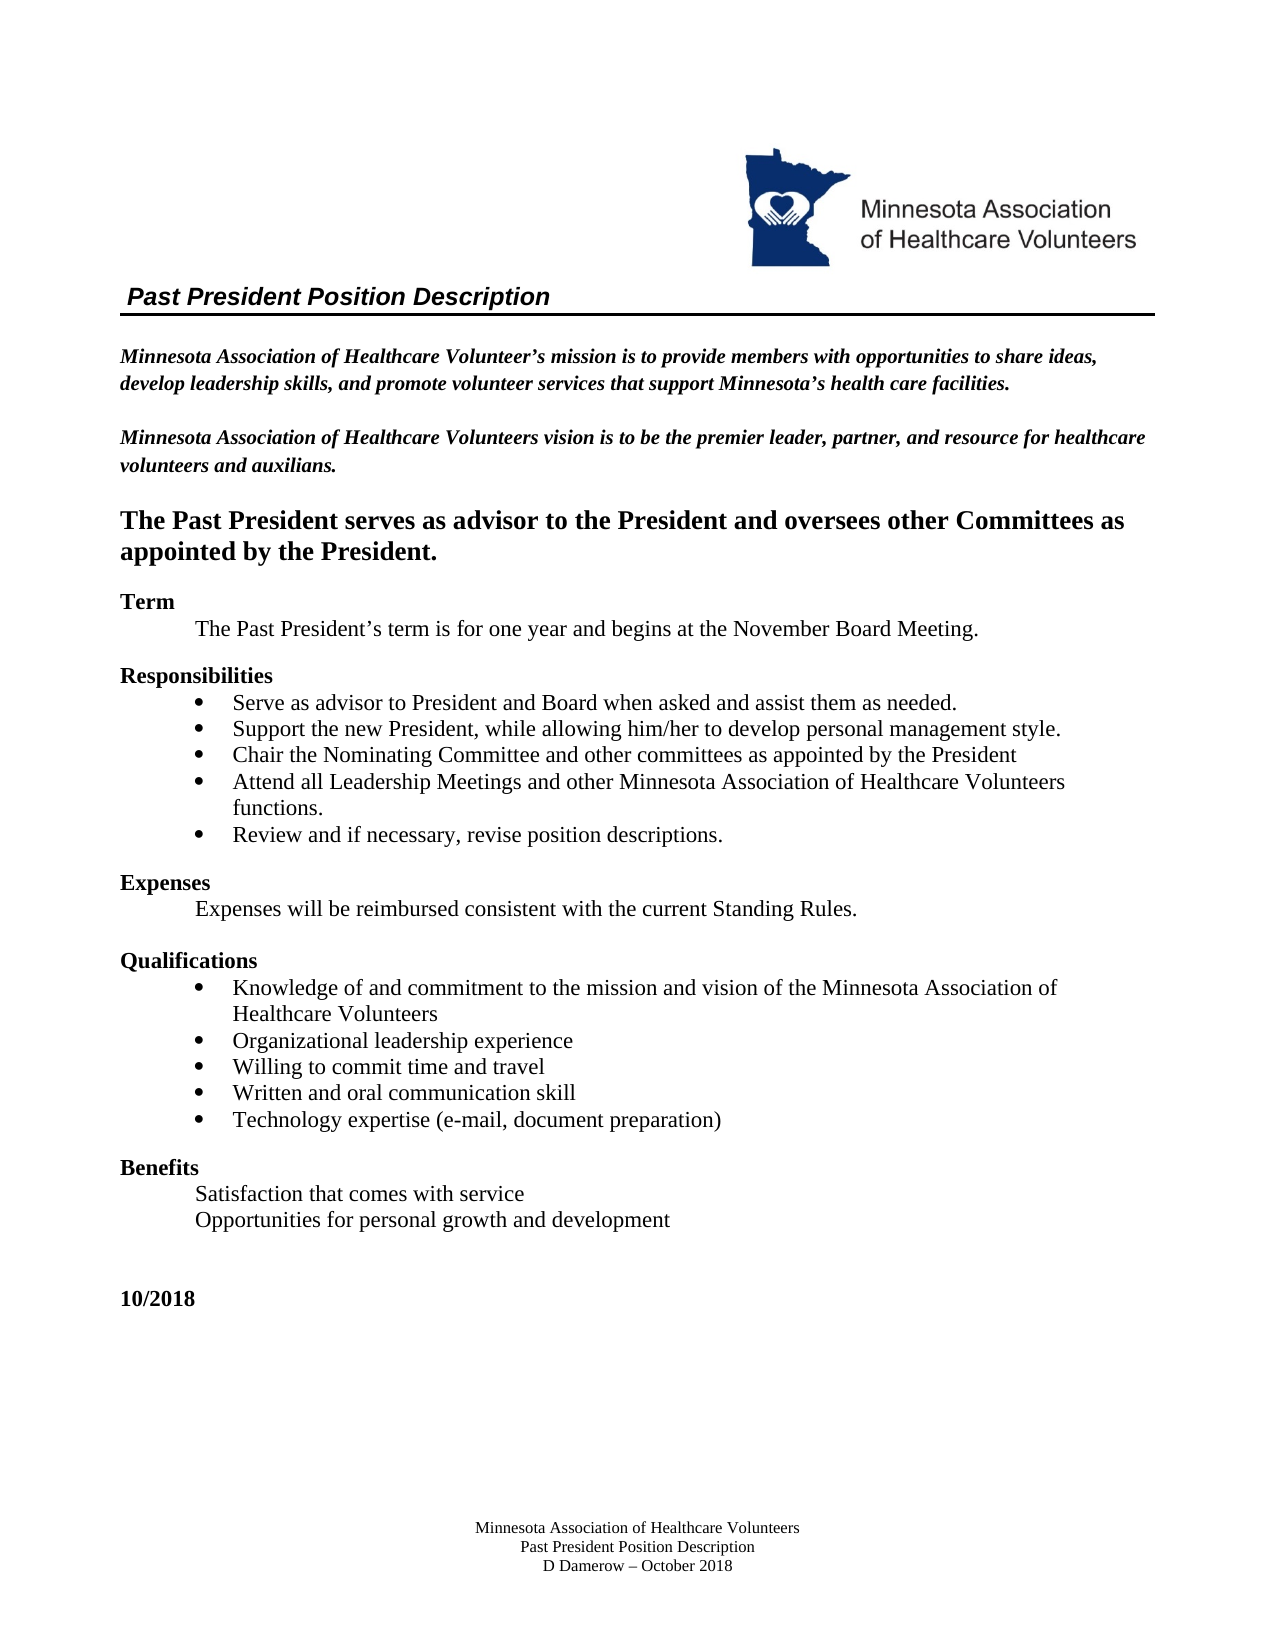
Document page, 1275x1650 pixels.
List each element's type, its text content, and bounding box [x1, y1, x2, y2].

text 10/2018 [120, 1285, 1155, 1312]
list Organizational leadership experience [195, 1027, 1155, 1053]
text Term [120, 588, 1155, 614]
text Minnesota Association of Healthcare Volunteer’s mission is to provide members with opportunities to share ideas, develop leadership skills, and promote volunteer services that support Minnesota’s health care facilities. [120, 343, 1155, 395]
list Support the new President, while allowing him/her to develop personal management style. [195, 715, 1155, 742]
text Qualifications [120, 948, 1155, 974]
text Satisfaction that comes with service [195, 1180, 1155, 1206]
text Benefits [120, 1154, 1155, 1180]
list Willing to commit time and travel [195, 1053, 1155, 1079]
text Expenses [120, 868, 1155, 895]
list Review and if necessary, revise position descriptions. [195, 821, 1155, 847]
list Technology expertise (e-mail, document preparation) [195, 1106, 1155, 1132]
picture [725, 132, 1155, 282]
list Knowledge of and commitment to the mission and vision of the Minnesota Association of Healthcare Volunteers [195, 974, 1155, 1027]
text The Past President’s term is for one year and begins at the November Board Meeting. [195, 614, 1155, 641]
text Past President Position Description [120, 282, 1155, 313]
list Attend all Leadership Meetings and other Minnesota Association of Healthcare Volunteers functions. [195, 768, 1155, 821]
text Expenses will be reimbursed consistent with the current Standing Rules. [195, 895, 1155, 921]
text The Past President serves as advisor to the President and oversees other Committees as appointed by the President. [120, 504, 1155, 567]
list Written and oral communication skill [195, 1079, 1155, 1106]
list Serve as advisor to President and Board when asked and assist them as needed. [195, 689, 1155, 715]
text Opportunities for personal growth and development [195, 1206, 1155, 1233]
list Chair the Nominating Committee and other committees as appointed by the President [195, 742, 1155, 768]
text Minnesota Association of Healthcare Volunteers vision is to be the premier leader, partner, and resource for healthcare volunteers and auxilians. [120, 425, 1155, 477]
text Responsibilities [120, 662, 1155, 689]
